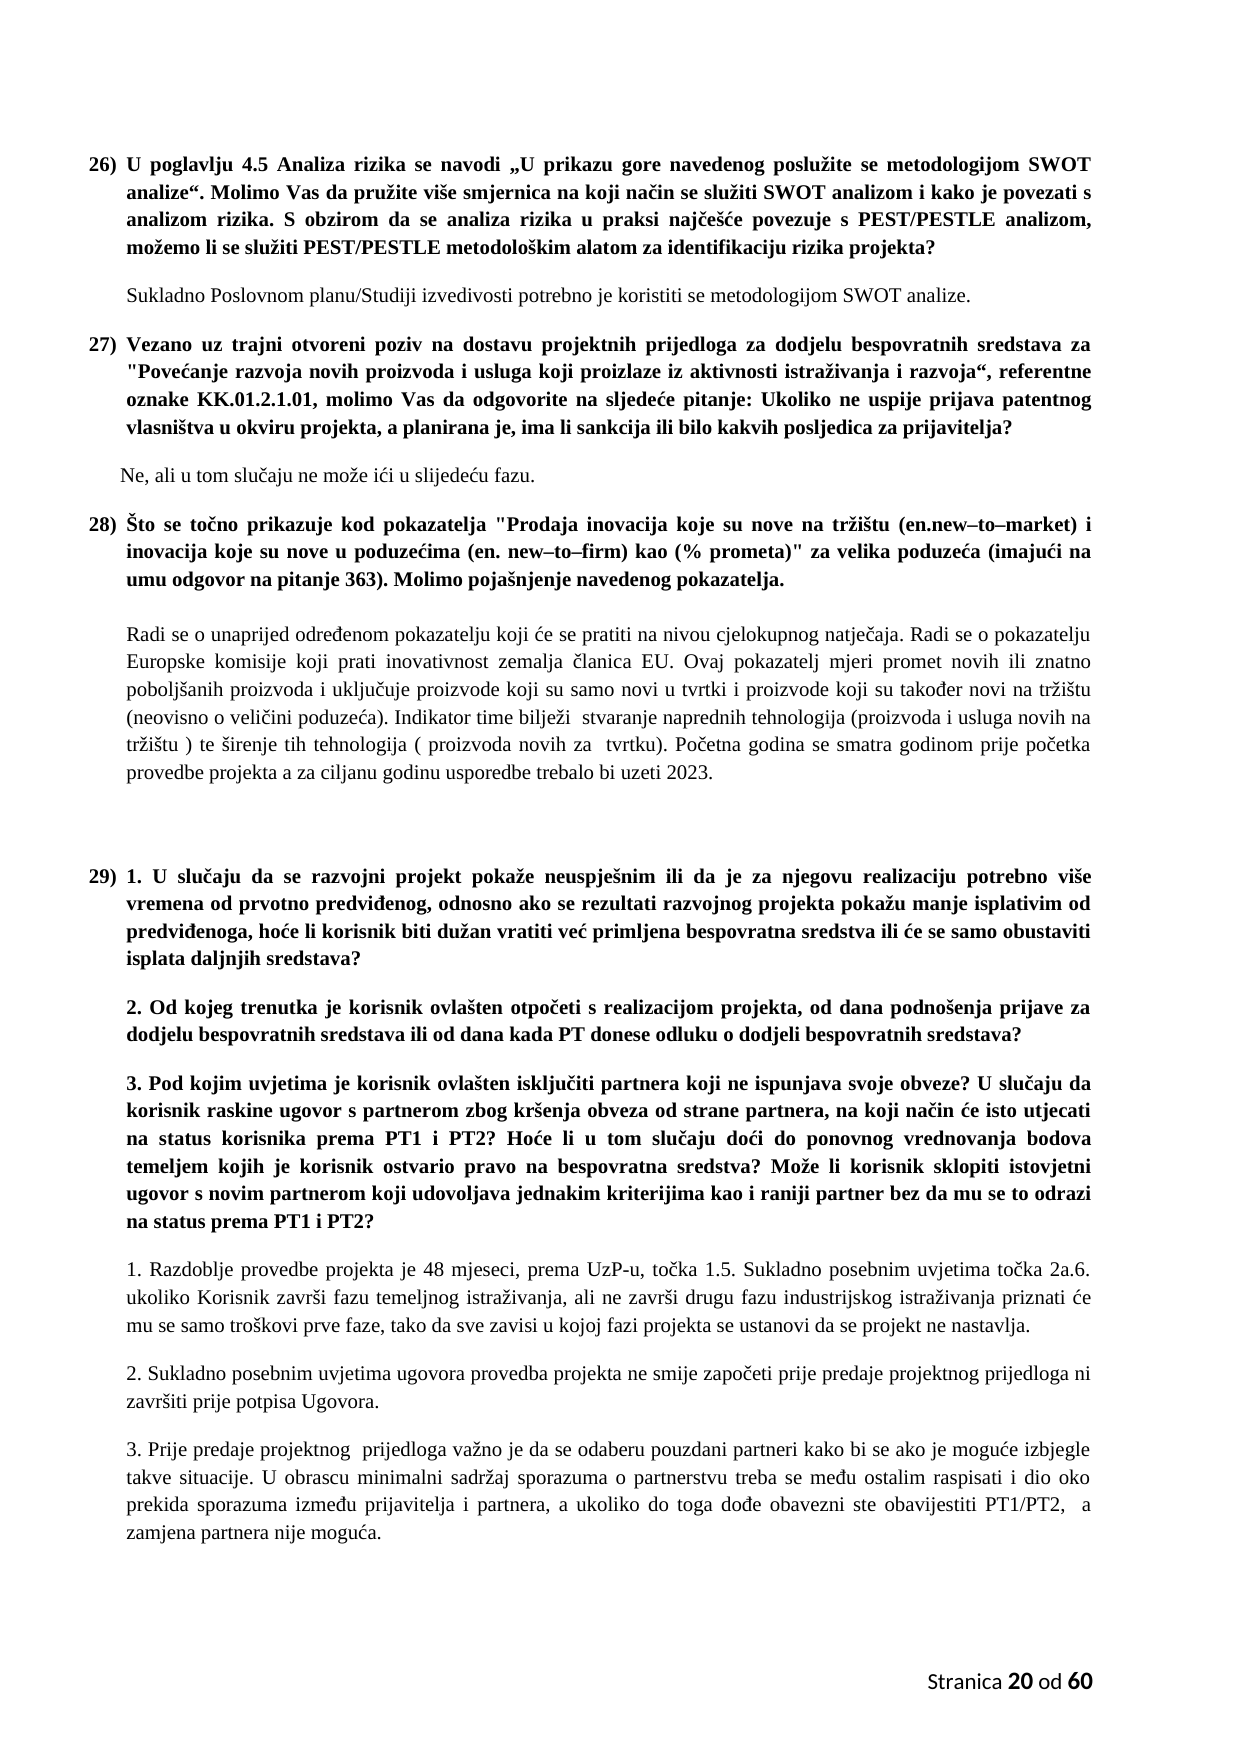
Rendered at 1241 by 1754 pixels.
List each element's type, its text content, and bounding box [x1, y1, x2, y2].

text Sukladno Poslovnom planu/Studiji izvedivosti potrebno je koristiti se metodologijom SWOT analize. [89, 283, 1093, 307]
list U poglavlju 4.5 Analiza rizika se navodi „U prikazu gore navedenog poslužite se metodologijom SWOT analize“. Molimo Vas da pružite više smjernica na koji način se služiti SWOT analizom i kako je povezati s analizom rizika. S obzirom da se analiza rizika u praksi najčešće povezuje s PEST/PESTLE analizom, možemo li se služiti PEST/PESTLE metodološkim alatom za identifikaciju rizika projekta? [89, 152, 1093, 259]
text 2. Sukladno posebnim uvjetima ugovora provedba projekta ne smije započeti prije predaje projektnog prijedloga ni završiti prije potpisa Ugovora. [126, 1361, 1093, 1413]
text 1. Razdoblje provedbe projekta je 48 mjeseci, prema UzP-u, točka 1.5. Sukladno posebnim uvjetima točka 2a.6. ukoliko Korisnik završi fazu temeljnog istraživanja, ali ne završi drugu fazu industrijskog istraživanja priznati će mu se samo troškovi prve faze, tako da sve zavisi u kojoj fazi projekta se ustanovi da se projekt ne nastavlja. [126, 1257, 1093, 1337]
text 2. Od kojeg trenutka je korisnik ovlašten otpočeti s realizacijom projekta, od dana podnošenja prijave za dodjelu bespovratnih sredstava ili od dana kada PT donese odluku o dodjeli bespovratnih sredstava? [126, 995, 1093, 1046]
text 3. Prije predaje projektnog prijedloga važno je da se odaberu pouzdani partneri kako bi se ako je moguće izbjegle takve situacije. U obrascu minimalni sadržaj sporazuma o partnerstvu treba se među ostalim raspisati i dio oko prekida sporazuma između prijavitelja i partnera, a ukoliko do toga dođe obavezni ste obavijestiti PT1/PT2, a zamjena partnera nije moguća. [126, 1437, 1093, 1544]
text Ne, ali u tom slučaju ne može ići u slijedeću fazu. [89, 463, 1093, 487]
list Što se točno prikazuje kod pokazatelja "Prodaja inovacija koje su nove na tržištu (en.new–to–market) i inovacija koje su nove u poduzećima (en. new–to–firm) kao (% prometa)" za velika poduzeća (imajući na umu odgovor na pitanje 363). Molimo pojašnjenje navedenog pokazatelja. [89, 511, 1093, 591]
list Radi se o unaprijed određenom pokazatelju koji će se pratiti na nivou cjelokupnog natječaja. Radi se o pokazatelju Europske komisije koji prati inovativnost zemalja članica EU. Ovaj pokazatelj mjeri promet novih ili znatno poboljšanih proizvoda i uključuje proizvode koji su samo novi u tvrtki i proizvode koji su također novi na tržištu (neovisno o veličini poduzeća). Indikator time bilježi stvaranje naprednih tehnologija (proizvoda i usluga novih na tržištu ) te širenje tih tehnologija ( proizvoda novih za tvrtku). Početna godina se smatra godinom prije početka provedbe projekta a za ciljanu godinu usporedbe trebalo bi uzeti 2023. [126, 622, 1093, 784]
list Vezano uz trajni otvoreni poziv na dostavu projektnih prijedloga za dodjelu bespovratnih sredstava za "Povećanje razvoja novih proizvoda i usluga koji proizlaze iz aktivnosti istraživanja i razvoja“, referentne oznake KK.01.2.1.01, molimo Vas da odgovorite na sljedeće pitanje: Ukoliko ne uspije prijava patentnog vlasništva u okviru projekta, a planirana je, ima li sankcija ili bilo kakvih posljedica za prijavitelja? [89, 332, 1093, 439]
list 1. U slučaju da se razvojni projekt pokaže neuspješnim ili da je za njegovu realizaciju potrebno više vremena od prvotno predviđenog, odnosno ako se rezultati razvojnog projekta pokažu manje isplativim od predviđenoga, hoće li korisnik biti dužan vratiti već primljena bespovratna sredstva ili će se samo obustaviti isplata daljnjih sredstava? [89, 863, 1093, 970]
text 3. Pod kojim uvjetima je korisnik ovlašten isključiti partnera koji ne ispunjava svoje obveze? U slučaju da korisnik raskine ugovor s partnerom zbog kršenja obveza od strane partnera, na koji način će isto utjecati na status korisnika prema PT1 i PT2? Hoće li u tom slučaju doći do ponovnog vrednovanja bodova temeljem kojih je korisnik ostvario pravo na bespovratna sredstva? Može li korisnik sklopiti istovjetni ugovor s novim partnerom koji udovoljava jednakim kriterijima kao i raniji partner bez da mu se to odrazi na status prema PT1 i PT2? [126, 1071, 1093, 1233]
